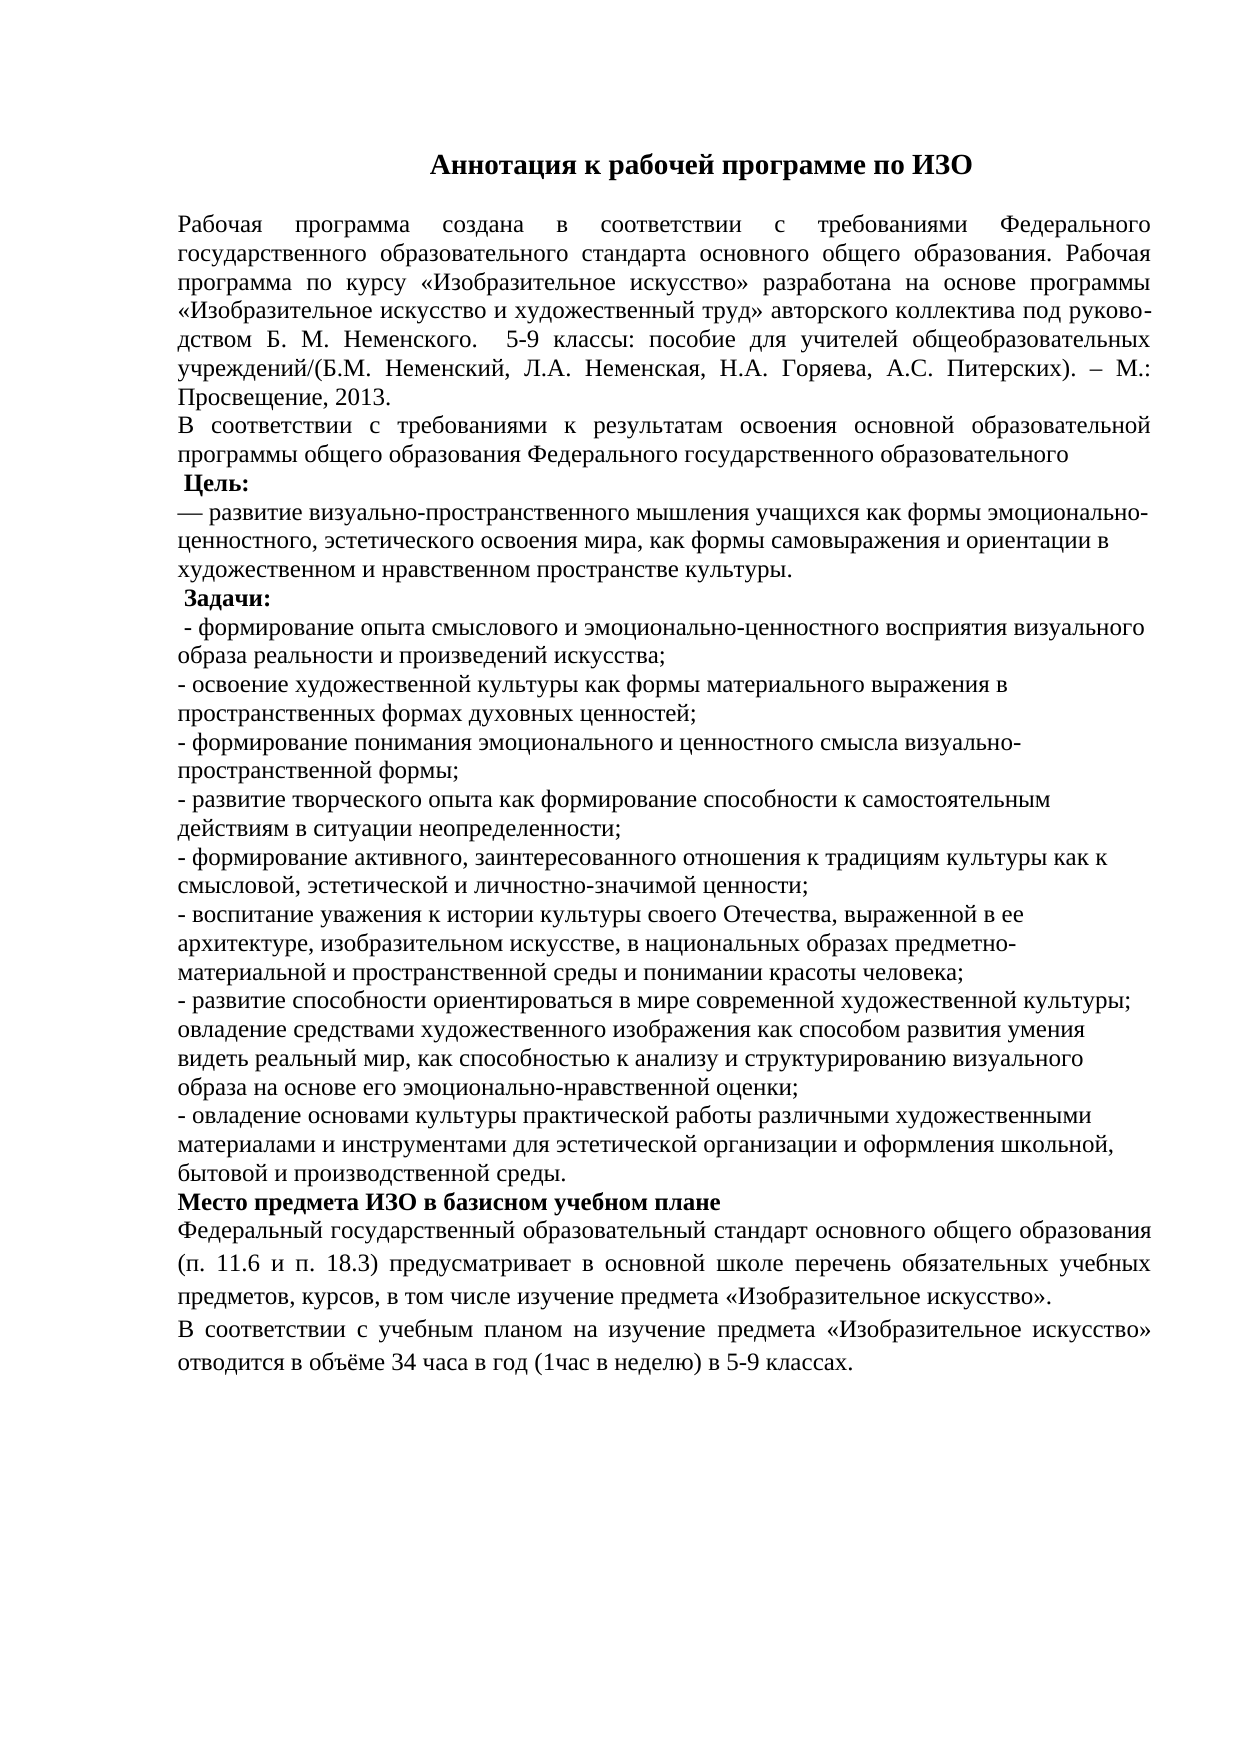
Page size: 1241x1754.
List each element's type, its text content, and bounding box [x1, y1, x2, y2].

text Цель: [177, 468, 1152, 497]
text Задачи: [177, 583, 1152, 612]
text — развитие визуально-пространственного мышления учащихся как формы эмоционально-ценностного, эстетического освоения мира, как формы самовыражения и ориентации в художественном и нравственном пространстве культуры. [177, 497, 1152, 583]
text В соответствии с учебным планом на изучение предмета «Изобразительное искусство» отводится в объёме 34 часа в год (1час в неделю) в 5-9 классах. [177, 1314, 1152, 1376]
text Аннотация к рабочей программе по ИЗО [177, 147, 1152, 180]
text - развитие творческого опыта как формирование способности к самостоятельным действиям в ситуации неопределенности; [177, 784, 1152, 842]
text В соответствии с требованиями к результатам освоения основной образовательной программы общего образования Федерального государственного образовательного [177, 410, 1152, 468]
text - развитие способности ориентироваться в мире современной художественной культуры; [177, 985, 1152, 1014]
text - освоение художественной культуры как формы материального выражения в пространственных формах духовных ценностей; [177, 669, 1152, 727]
text Рабочая программа создана в соответствии с требованиями Федерального государственного образовательного стандарта основного общего образования. Рабочая программа по курсу «Изобразительное искусство» разработана на основе программы «Изобразительное искусство и художественный труд» авторского коллектива под руководством Б. М. Неменского. 5-9 классы: пособие для учителей общеобразовательных учреждений/(Б.М. Неменский, Л.А. Неменская, Н.А. Горяева, А.С. Питерских). – М.: Просвещение, 2013. [177, 209, 1152, 410]
text овладение средствами художественного изображения как способом развития умения видеть реальный мир, как способностью к анализу и структурированию визуального образа на основе его эмоционально-нравственной оценки; [177, 1014, 1152, 1100]
text - формирование понимания эмоционального и ценностного смысла визуально-пространственной формы; [177, 727, 1152, 784]
text - формирование активного, заинтересованного отношения к традициям культуры как к смысловой, эстетической и личностно-значимой ценности; [177, 842, 1152, 899]
text Место предмета ИЗО в базисном учебном плане [177, 1187, 1152, 1215]
text Федеральный государственный образовательный стандарт основного общего образования (п. 11.6 и п. 18.3) предусматривает в основной школе перечень обязательных учебных предметов, курсов, в том числе изучение предмета «Изобразительное искусство». [177, 1215, 1152, 1310]
text - овладение основами культуры практической работы различными художественными материалами и инструментами для эстетической организации и оформления школьной, бытовой и производственной среды. [177, 1100, 1152, 1187]
text - формирование опыта смыслового и эмоционально-ценностного восприятия визуального образа реальности и произведений искусства; [177, 612, 1152, 669]
text - воспитание уважения к истории культуры своего Отечества, выраженной в ее архитектуре, изобразительном искусстве, в национальных образах предметно-материальной и пространственной среды и понимании красоты человека; [177, 899, 1152, 985]
